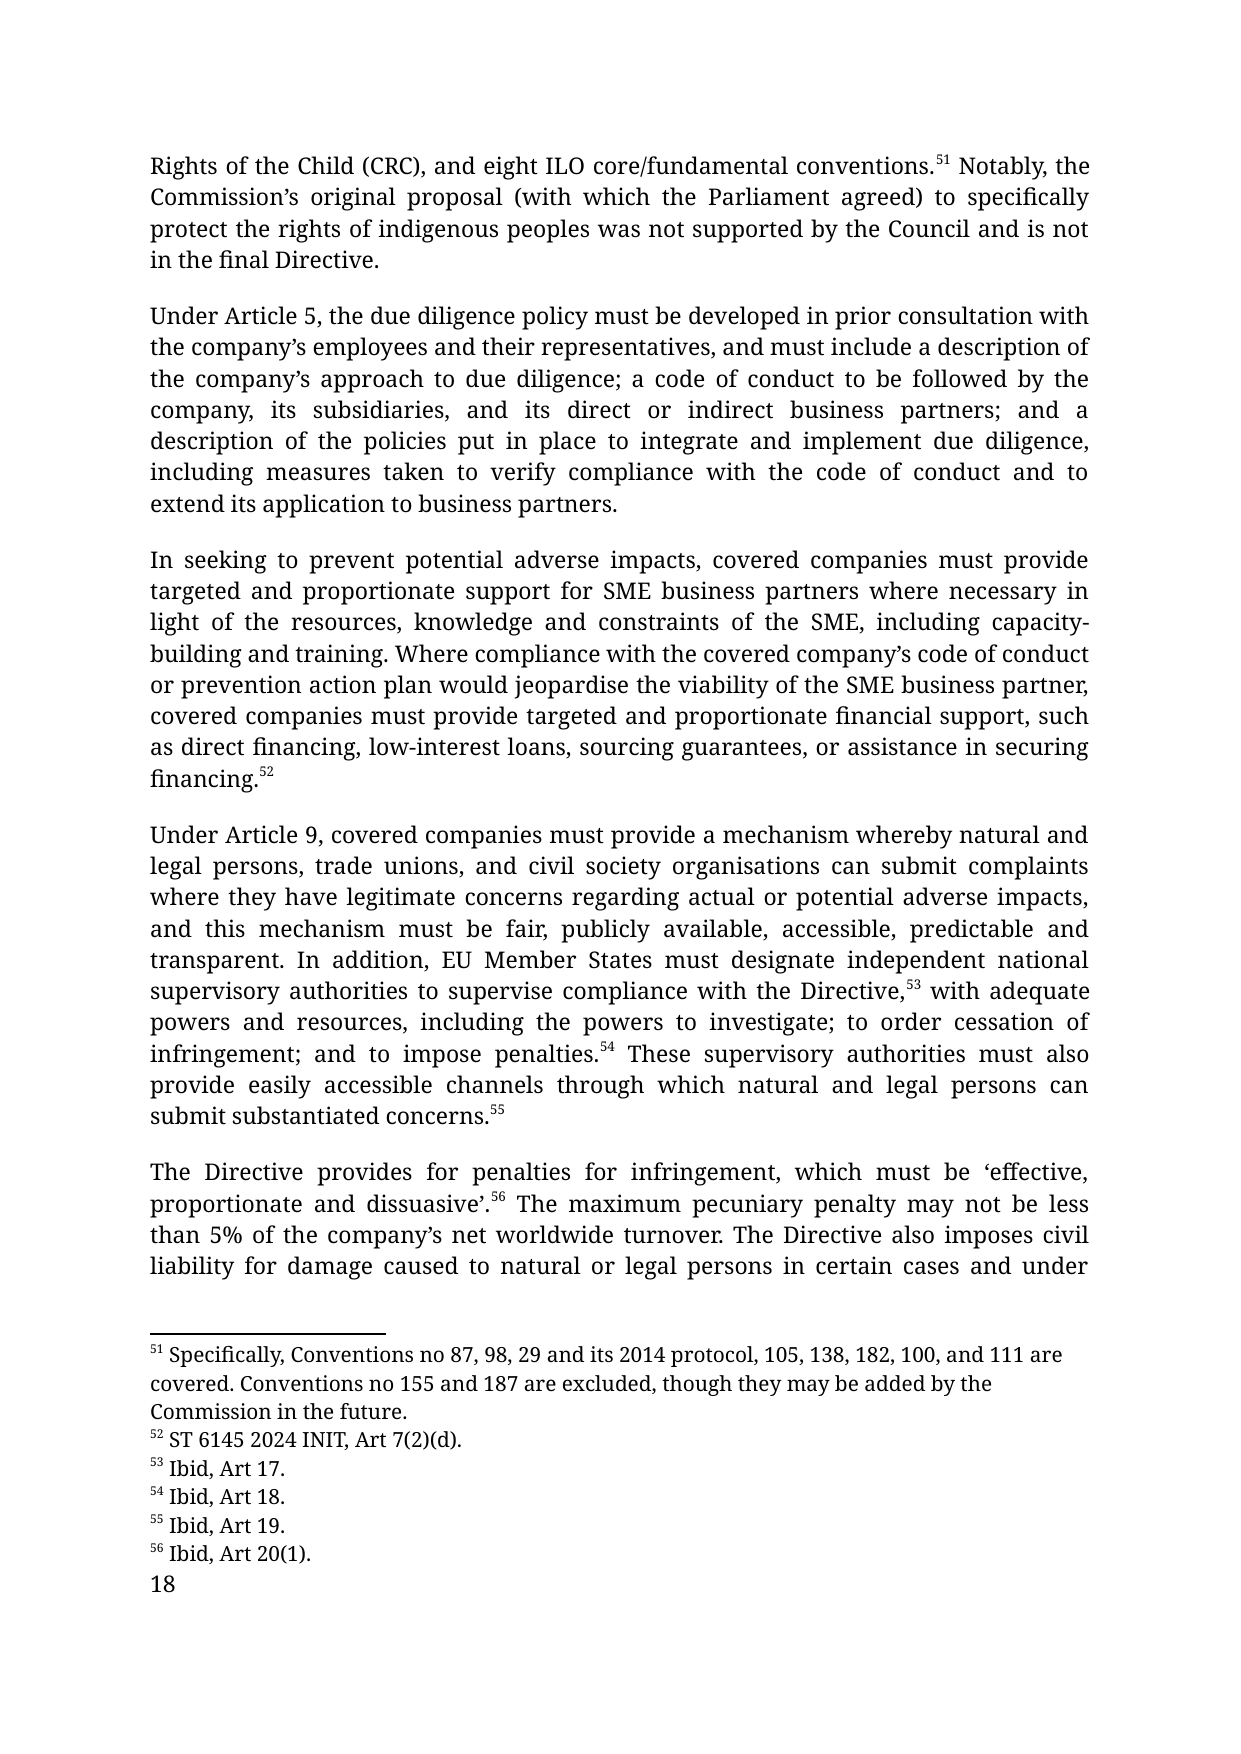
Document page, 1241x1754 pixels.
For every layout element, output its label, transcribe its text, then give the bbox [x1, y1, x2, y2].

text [150, 1156, 1090, 1281]
text Under Article 5, the due diligence policy must be developed in prior consultation with the company’s employees and their representatives, and must include a description of the company’s approach to due diligence; a code of conduct to be followed by the company, its subsidiaries, and its direct or indirect business partners; and a description of the policies put in place to integrate and implement due diligence, including measures taken to verify compliance with the code of conduct and to extend its application to business partners. [150, 300, 1090, 519]
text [150, 150, 1090, 275]
text Under Article 9, covered companies must provide a mechanism whereby natural and legal persons, trade unions, and civil society organisations can submit complaints where they have legitimate concerns regarding actual or potential adverse impacts, and this mechanism must be fair, publicly available, accessible, predictable and transparent. In addition, EU Member States must designate independent national supervisory authorities to supervise compliance with the Directive, with adequate powers and resources, including the powers to investigate; to order cessation of infringement; and to impose penalties. These supervisory authorities must also provide easily accessible channels through which natural and legal persons can submit substantiated concerns. [150, 819, 1090, 1131]
text In seeking to prevent potential adverse impacts, covered companies must provide targeted and proportionate support for SME business partners where necessary in light of the resources, knowledge and constraints of the SME, including capacity-building and training. Where compliance with the covered company’s code of conduct or prevention action plan would jeopardise the viability of the SME business partner, covered companies must provide targeted and proportionate financial support, such as direct financing, low-interest loans, sourcing guarantees, or assistance in securing financing. [150, 544, 1090, 794]
